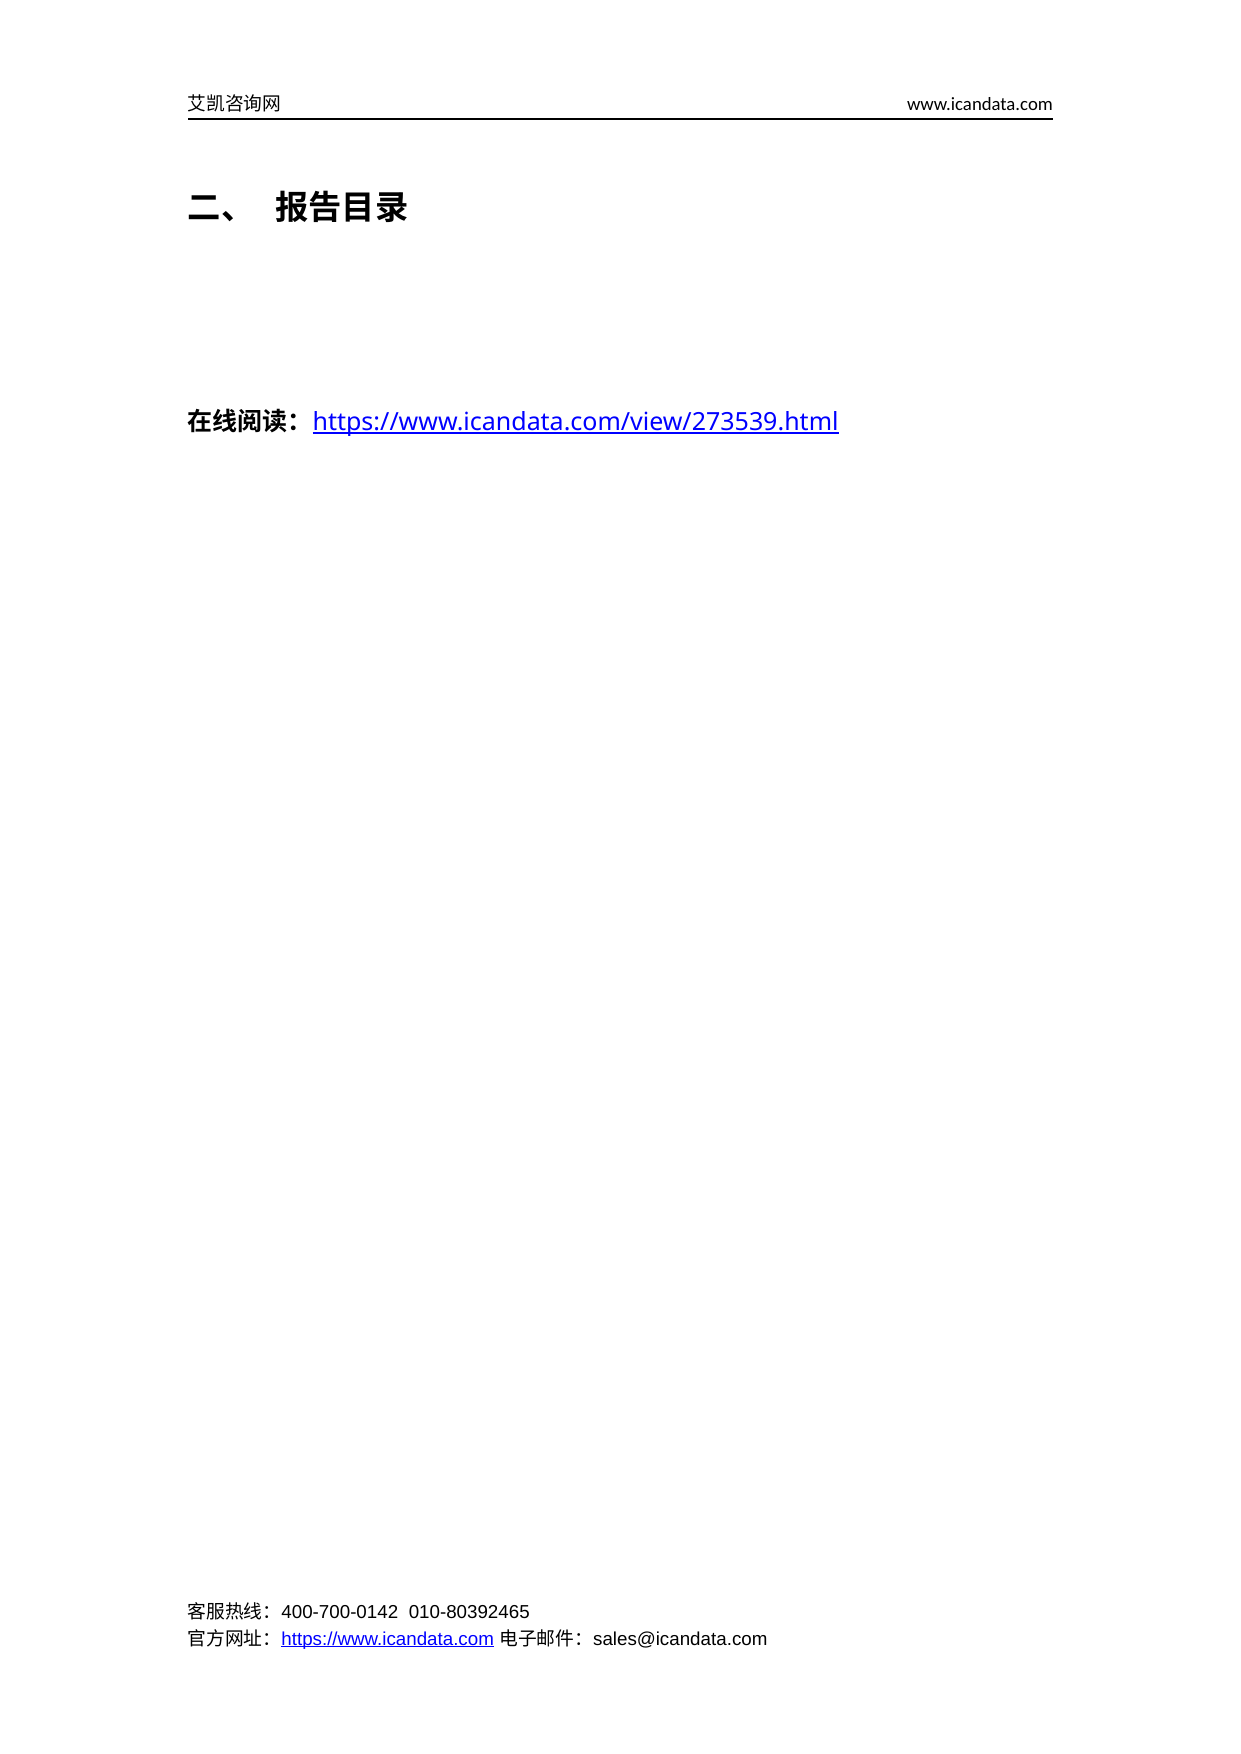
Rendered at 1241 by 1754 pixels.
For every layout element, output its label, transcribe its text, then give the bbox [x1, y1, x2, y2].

text 在线阅读：https://www.icandata.com/view/273539.html [187, 387, 1053, 452]
subtitle 报告目录 [187, 172, 1053, 237]
